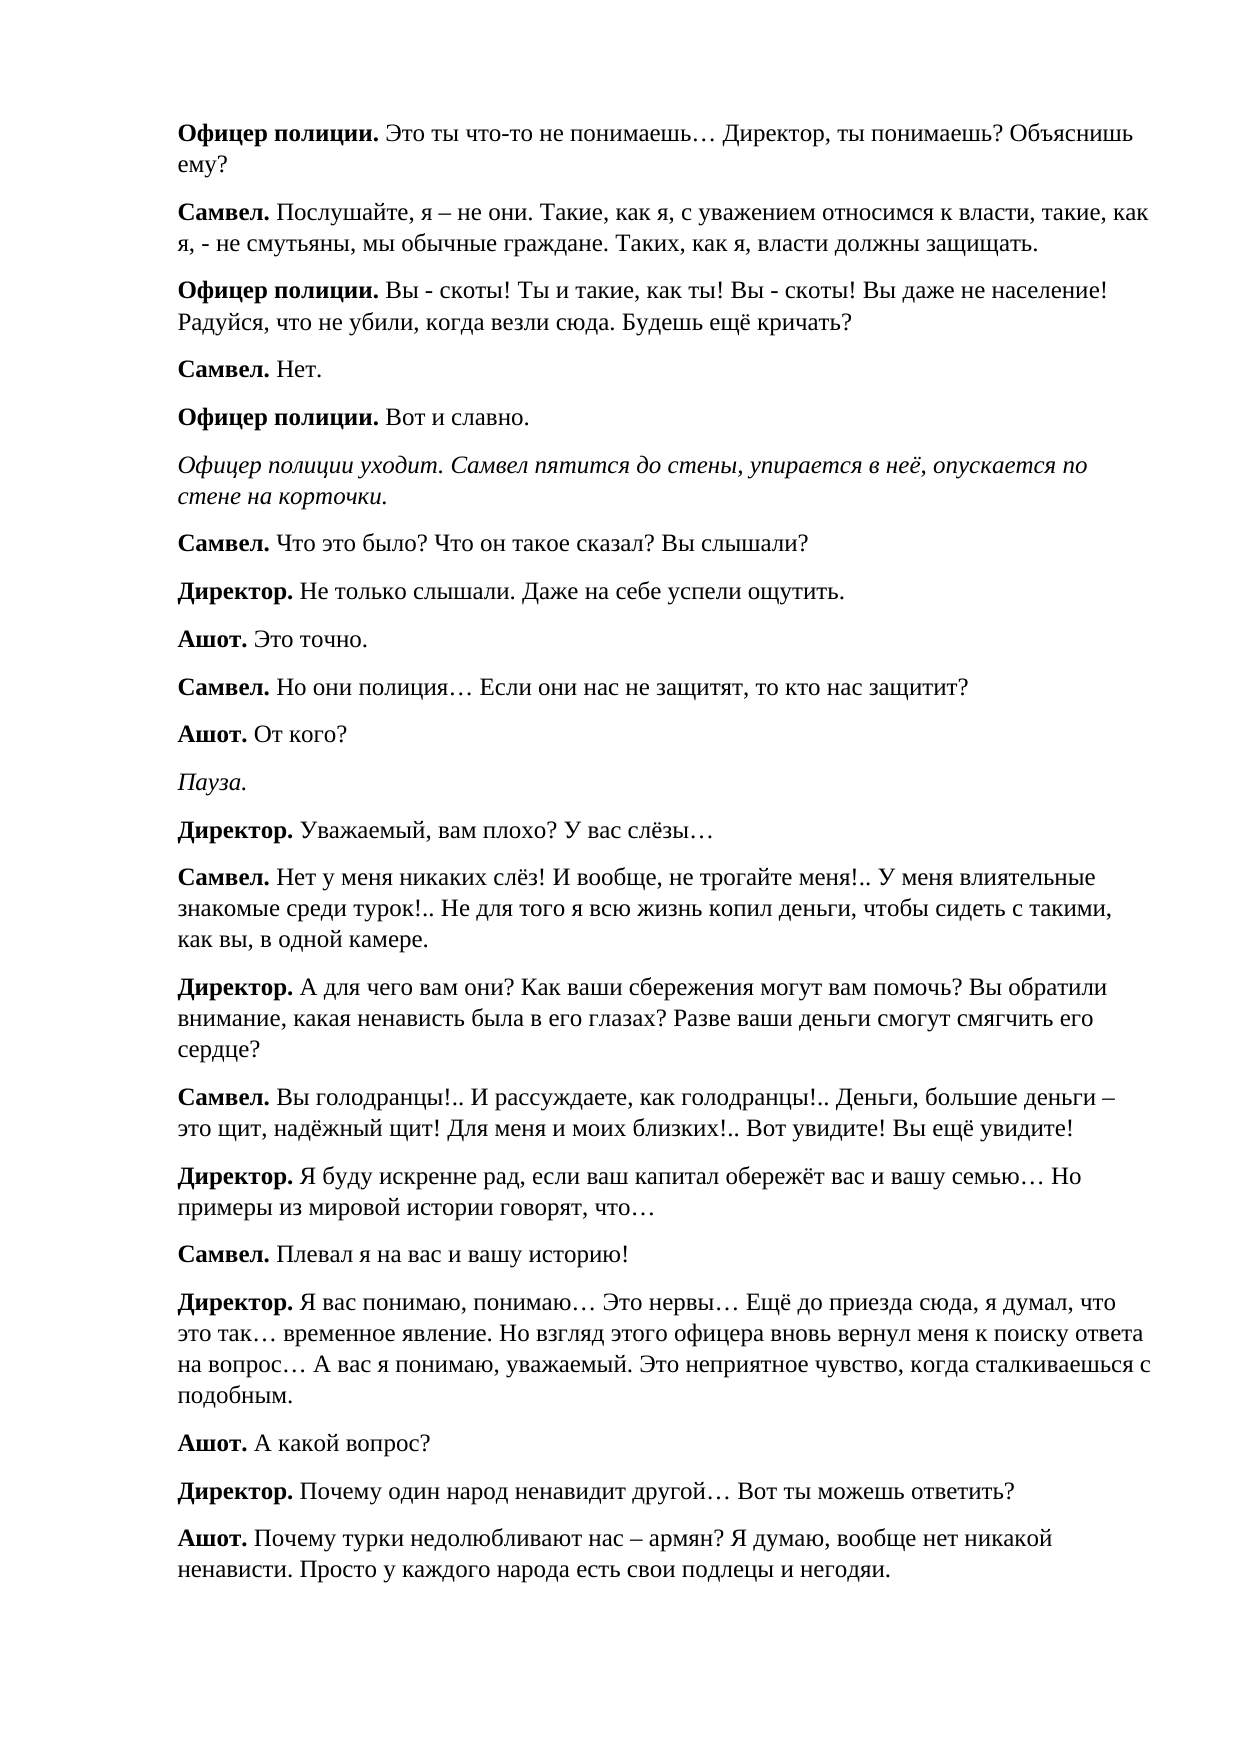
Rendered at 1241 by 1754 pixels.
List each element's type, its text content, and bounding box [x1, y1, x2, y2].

text Офицер полиции. Вот и славно. [177, 402, 1152, 431]
text Директор. Почему один народ ненавидит другой… Вот ты можешь ответить? [177, 1476, 1152, 1504]
text Директор. Уважаемый, вам плохо? У вас слёзы… [177, 815, 1152, 843]
text Пауза. [177, 767, 1152, 796]
text Ашот. Это точно. [177, 624, 1152, 653]
text Директор. Я буду искренне рад, если ваш капитал обережёт вас и вашу семью… Но примеры из мировой истории говорят, что… [177, 1161, 1152, 1221]
text Директор. Я вас понимаю, понимаю… Это нервы… Ещё до приезда сюда, я думал, что это так… временное явление. Но взгляд этого офицера вновь вернул меня к поиску ответа на вопрос… А вас я понимаю, уважаемый. Это неприятное чувство, когда сталкиваешься с подобным. [177, 1287, 1152, 1409]
text Самвел. Плевал я на вас и вашу историю! [177, 1239, 1152, 1268]
text Офицер полиции. Это ты что-то не понимаешь… Директор, ты понимаешь? Объяснишь ему? [177, 118, 1152, 178]
text Самвел. Вы голодранцы!.. И рассуждаете, как голодранцы!.. Деньги, большие деньги – это щит, надёжный щит! Для меня и моих близких!.. Вот увидите! Вы ещё увидите! [177, 1082, 1152, 1142]
text Самвел. Нет у меня никаких слёз! И вообще, не трогайте меня!.. У меня влиятельные знакомые среди турок!.. Не для того я всю жизнь копил деньги, чтобы сидеть с такими, как вы, в одной камере. [177, 862, 1152, 953]
text Самвел. Послушайте, я – не они. Такие, как я, с уважением относимся к власти, такие, как я, - не смутьяны, мы обычные граждане. Таких, как я, власти должны защищать. [177, 197, 1152, 257]
text Директор. Не только слышали. Даже на себе успели ощутить. [177, 576, 1152, 605]
text Самвел. Нет. [177, 354, 1152, 383]
text Самвел. Что это было? Что он такое сказал? Вы слышали? [177, 528, 1152, 557]
text Офицер полиции. Вы - скоты! Ты и такие, как ты! Вы - скоты! Вы даже не население! Радуйся, что не убили, когда везли сюда. Будешь ещё кричать? [177, 276, 1152, 335]
text Директор. А для чего вам они? Как ваши сбережения могут вам помочь? Вы обратили внимание, какая ненависть была в его глазах? Разве ваши деньги смогут смягчить его сердце? [177, 972, 1152, 1063]
text Ашот. А какой вопрос? [177, 1428, 1152, 1457]
text Ашот. От кого? [177, 719, 1152, 748]
text Самвел. Но они полиция… Если они нас не защитят, то кто нас защитит? [177, 672, 1152, 700]
text Ашот. Почему турки недолюбливают нас – армян? Я думаю, вообще нет никакой ненависти. Просто у каждого народа есть свои подлецы и негодяи. [177, 1523, 1152, 1583]
text Офицер полиции уходит. Самвел пятится до стены, упирается в неё, опускается по стене на корточки. [177, 450, 1152, 509]
